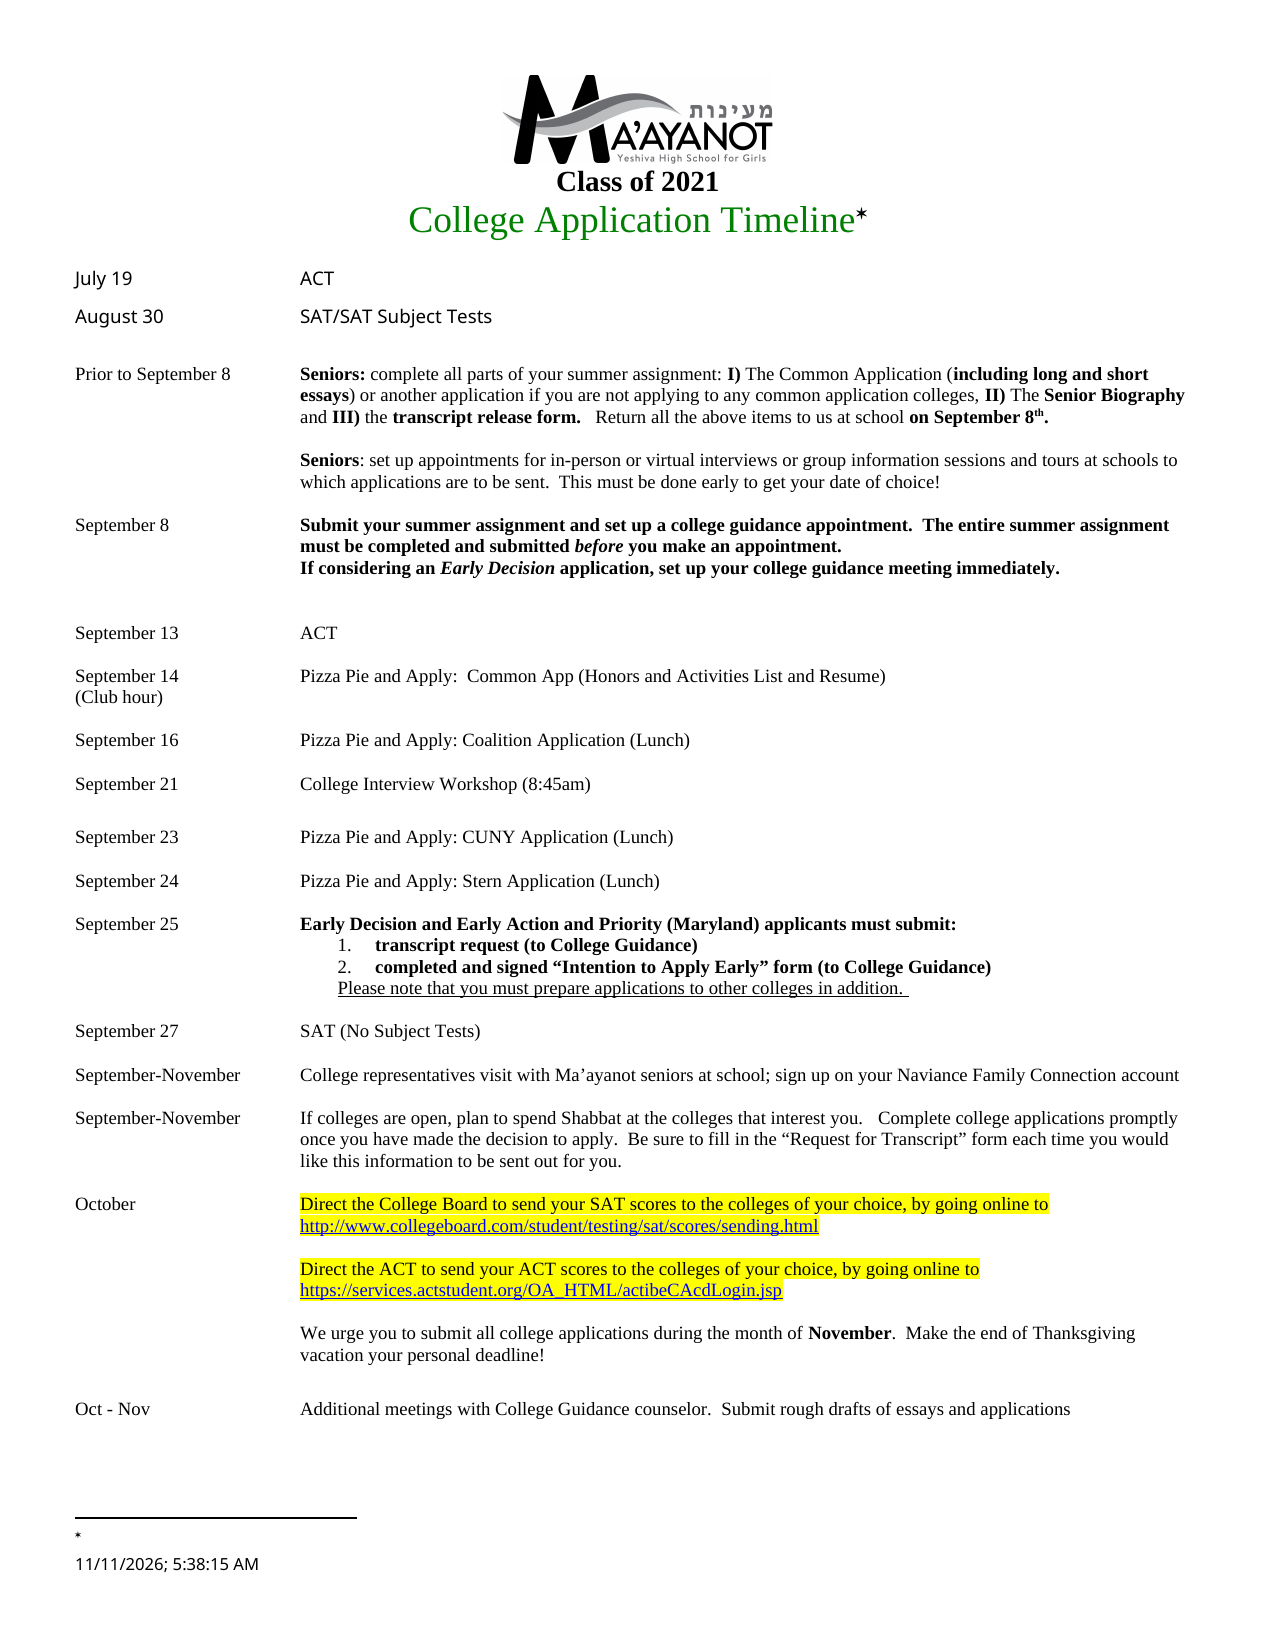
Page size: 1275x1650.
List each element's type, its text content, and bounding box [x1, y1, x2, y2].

text September 14 Pizza Pie and Apply: Common App (Honors and Activities List and Resume) [75, 665, 1200, 686]
subtitle September 8 Submit your summer assignment and set up a college guidance appointment. The entire summer assignment must be completed and submitted before you make an appointment. [75, 514, 1200, 557]
text September 13 ACT [75, 622, 1200, 643]
text September 24 Pizza Pie and Apply: Stern Application (Lunch) [75, 869, 1200, 891]
text September 21 College Interview Workshop (8:45am) [75, 772, 1200, 794]
picture [502, 75, 773, 164]
text September-November College representatives visit with Ma’ayanot seniors at school; sign up on your Naviance Family Connection account [75, 1063, 1200, 1085]
text Please note that you must prepare applications to other colleges in addition. [337, 977, 1200, 999]
subtitle September-November If colleges are open, plan to spend Shabbat at the colleges that interest you. Complete college applications promptly once you have made the decision to apply. Be sure to fill in the “Request for Transcript” form each time you would like this information to be sent out for you. [75, 1107, 1200, 1171]
text September 25 Early Decision and Early Action and Priority (Maryland) applicants must submit: [75, 913, 1200, 934]
text September 16 Pizza Pie and Apply: Coalition Application (Lunch) [75, 729, 1200, 751]
text Direct the ACT to send your ACT scores to the colleges of your choice, by going online to https://services.actstudent.org/OA_HTML/actibeCAcdLogin.jsp [783, 1258, 1200, 1301]
title Class of 2021 [75, 164, 1200, 198]
text July 19 ACT [75, 265, 1200, 290]
text We urge you to submit all college applications during the month of November. Make the end of Thanksgiving vacation your personal deadline! [300, 1322, 1200, 1365]
text Seniors: set up appointments for in-person or virtual interviews or group information sessions and tours at schools to which applications are to be sent. This must be done early to get your date of choice! [300, 449, 1200, 492]
text September 23 Pizza Pie and Apply: CUNY Application (Lunch) [75, 826, 1200, 848]
text Prior to September 8 Seniors: complete all parts of your summer assignment: I) The Common Application (including long and short essays) or another application if you are not applying to any common application colleges, II) The Senior Biography and III) the transcript release form. Return all the above items to us at school on September 8th. [75, 363, 1200, 427]
list transcript request (to College Guidance) [337, 934, 1200, 956]
text If considering an Early Decision application, set up your college guidance meeting immediately. [300, 557, 1200, 578]
text August 30 SAT/SAT Subject Tests [75, 303, 1200, 328]
text Oct - Nov Additional meetings with College Guidance counselor. Submit rough drafts of essays and applications [75, 1398, 1200, 1419]
list completed and signed “Intention to Apply Early” form (to College Guidance) [337, 956, 1200, 977]
text (Club hour) [75, 686, 1200, 708]
text October Direct the College Board to send your SAT scores to the colleges of your choice, by going online to http://www.collegeboard.com/student/testing/sat/scores/sending.html [75, 1193, 1200, 1236]
text College Application Timeline [75, 198, 1200, 241]
text September 27 SAT (No Subject Tests) [75, 1020, 1200, 1042]
